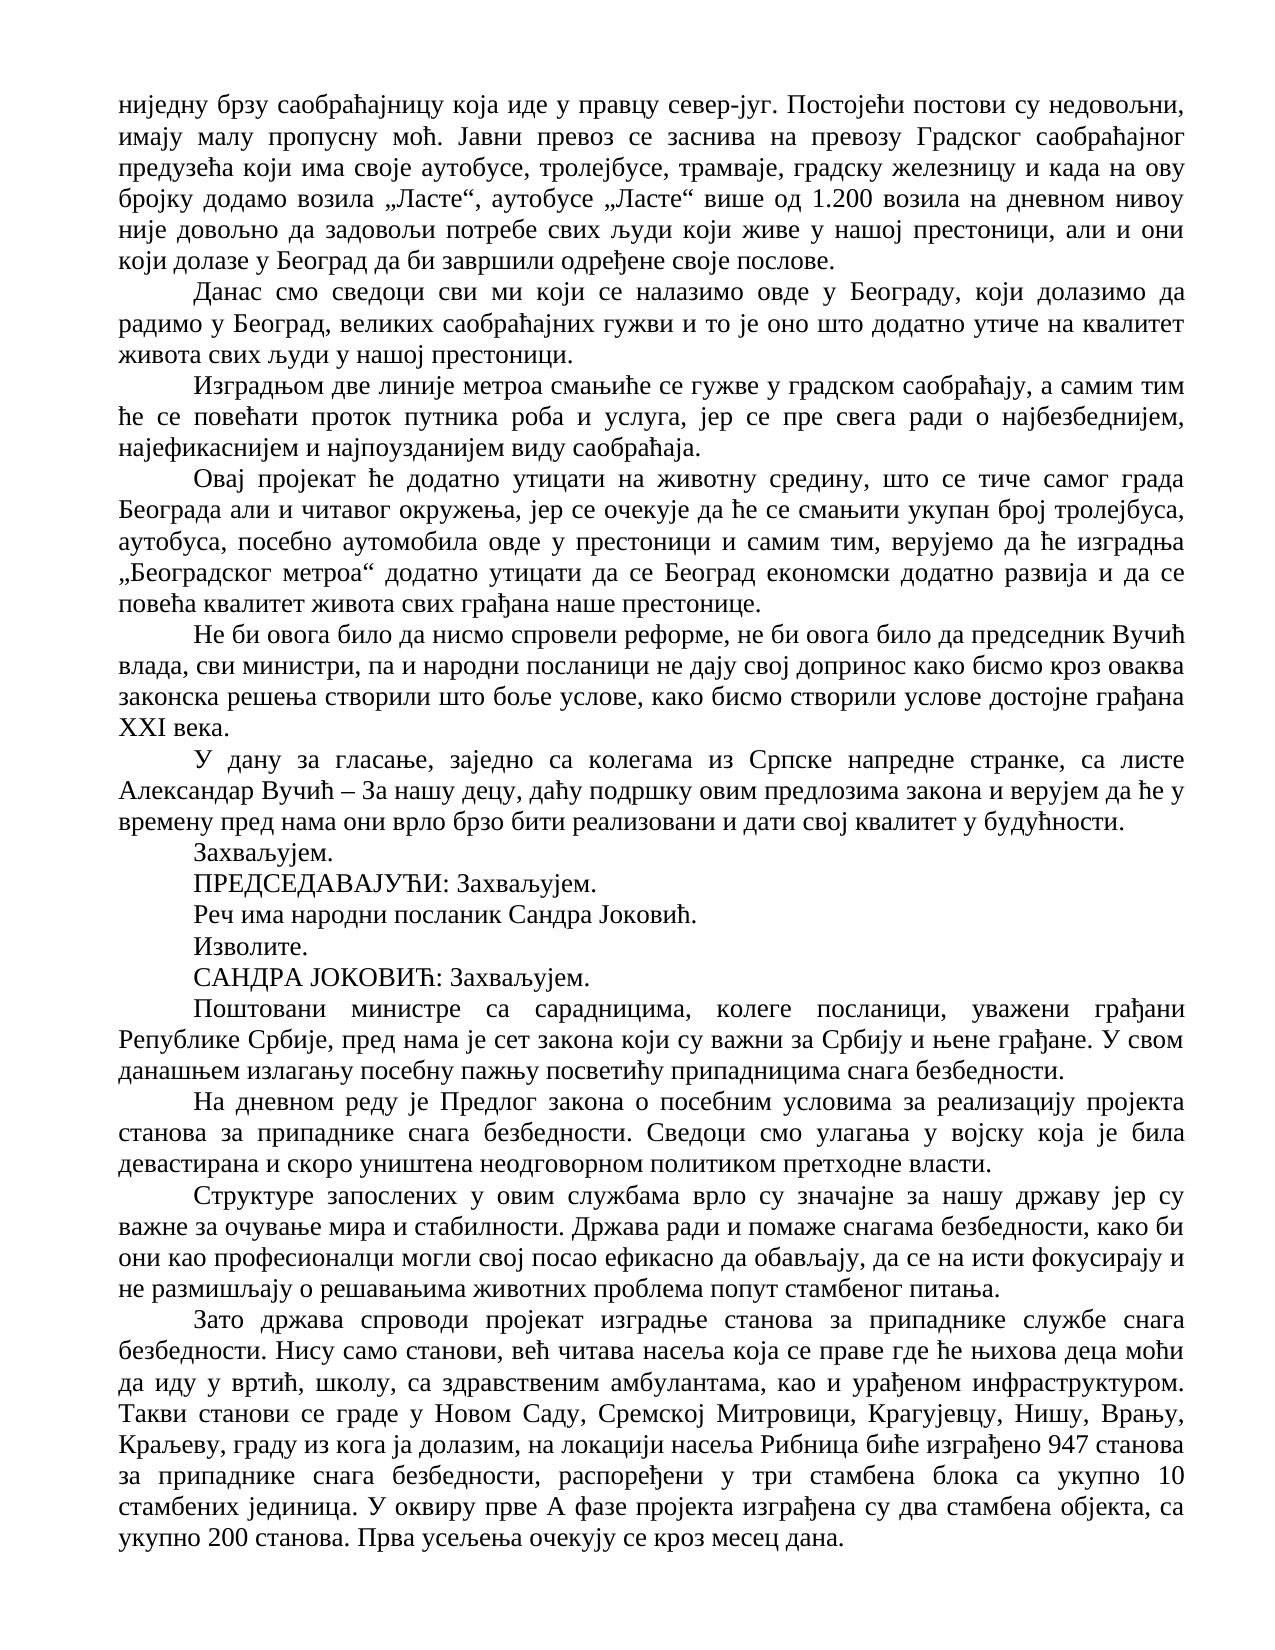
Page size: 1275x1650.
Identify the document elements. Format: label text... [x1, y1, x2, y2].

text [118, 89, 1186, 276]
text ПРЕДСЕДАВАЈУЋИ: Захваљујем. [118, 867, 1186, 898]
text Структуре запослених у овим службама врло су значајне за нашу државу јер су важне за очување мира и стабилности. Држава ради и помаже снагама безбедности, како би они као професионалци могли свој посао ефикасно да обављају, да се на исти фокусирају и не размишљају о решавањима животних проблема попут стамбеног питања. [118, 1179, 1186, 1303]
text Захваљујем. [118, 836, 1186, 867]
text Не би овога било да нисмо спровели реформе, не би овога било да председник Вучић влада, сви министри, па и народни посланици не дају свој допринос како бисмо кроз оваква законска решења створили што боље услове, како бисмо створили услове достојне грађана XXI века. [118, 618, 1186, 743]
text Овај пројекат ће додатно утицати на животну средину, што се тиче самог града Београда али и читавог окружења, јер се очекује да ће се смањити укупан број тролејбуса, аутобуса, посебно аутомобила овде у престоници и самим тим, верујемо да ће изградња „Београдског метроа“ додатно утицати да се Београд економски додатно развија и да се повећа квалитет живота свих грађана наше престонице. [118, 462, 1186, 618]
text САНДРА ЈОКОВИЋ: Захваљујем. [118, 961, 1186, 992]
text На дневном реду је Предлог закона о посебним условима за реализацију пројекта станова за припаднике снага безбедности. Сведоци смо улагања у војску која је била девастирана и скоро уништена неодговорном политиком претходне власти. [118, 1085, 1186, 1179]
text Реч има народни посланик Сандра Јоковић. [118, 898, 1186, 929]
text Изградњом две линије метроа смањиће се гужве у градском саобраћају, а самим тим ће се повећати проток путника роба и услуга, јер се пре свега ради о најбезбеднијем, најефикаснијем и најпоузданијем виду саобраћаја. [118, 369, 1186, 462]
text Данас смо сведоци сви ми који се налазимо овде у Београду, који долазимо да радимо у Београд, великих саобраћајних гужви и то је оно што додатно утиче на квалитет живота свих људи у нашој престоници. [118, 276, 1186, 369]
text Зато држава спроводи пројекат изградње станова за припаднике службе снага безбедности. Нису само станови, већ читава насеља која се праве где ће њихова деца моћи да иду у вртић, школу, са здравственим амбулантама, као и урађеном инфраструктуром. Такви станови се граде у Новом Саду, Сремској Митровици, Крагујевцу, Нишу, Врању, Краљеву, граду из кога ја долазим, на локацији насеља Рибница биће изграђено 947 станова за припаднике снага безбедности, распоређени у три стамбена блока са укупно 10 стамбених јединица. У оквиру прве А фазе пројекта изграђена су два стамбена објекта, са укупно 200 станова. Прва усељења очекују се кроз месец дана. [118, 1303, 1186, 1552]
text У дану за гласање, заједно са колегама из Српске напредне странке, са листе Александар Вучић – За нашу децу, даћу подршку овим предлозима закона и верујем да ће у времену пред нама они врло брзо бити реализовани и дати свој квалитет у будућности. [118, 743, 1186, 836]
text Изволите. [118, 929, 1186, 961]
text Поштовани министре са сарадницима, колеге посланици, уважени грађани Републике Србије, пред нама је сет закона који су важни за Србију и њене грађане. У свом данашњем излагању посебну пажњу посветићу припадницима снага безбедности. [118, 992, 1186, 1085]
